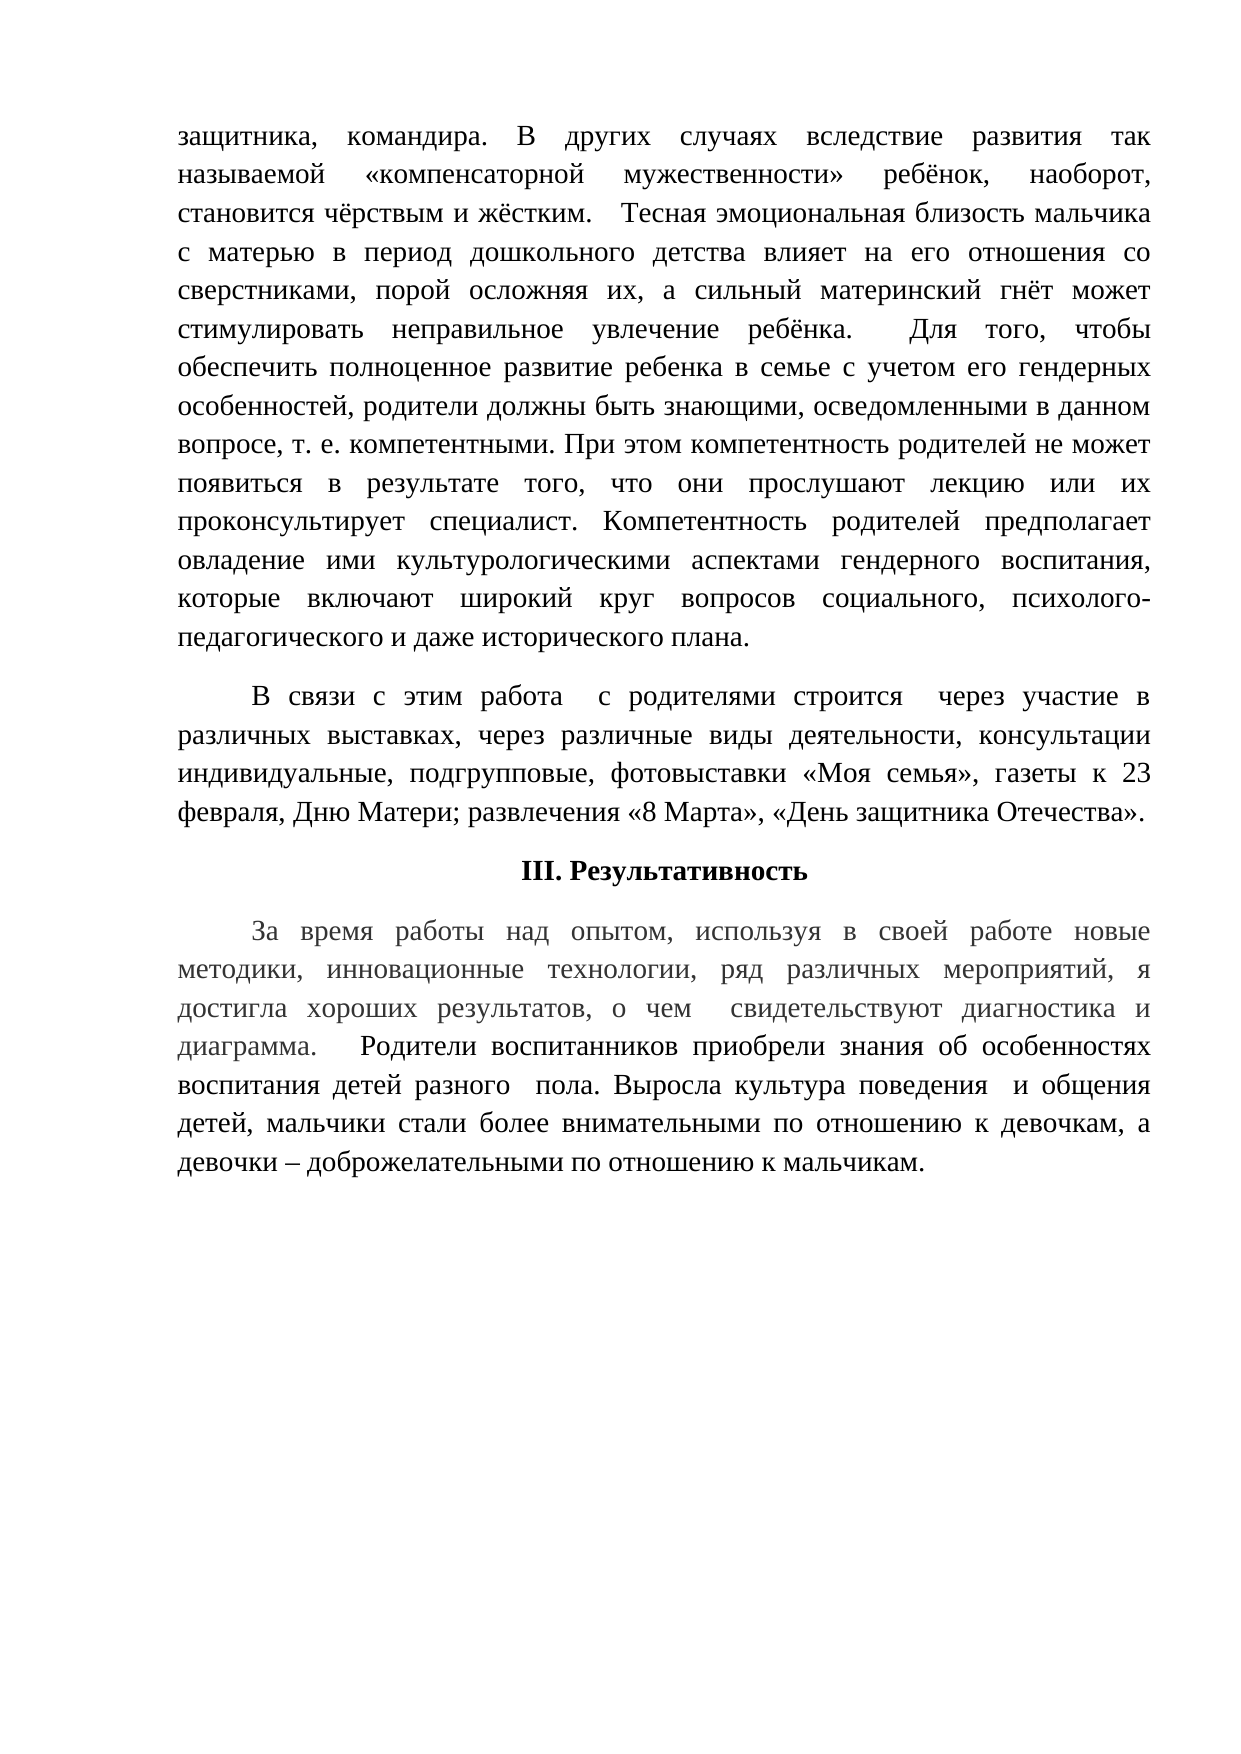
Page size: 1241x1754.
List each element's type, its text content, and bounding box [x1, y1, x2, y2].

text III. Результативность [177, 853, 1152, 887]
text В связи с этим работа с родителями строится через участие в различных выставках, через различные виды деятельности, консультации индивидуальные, подгрупповые, фотовыставки «Моя семья», газеты к 23 февраля, Дню Матери; развлечения «8 Марта», «День защитника Отечества». [177, 678, 1152, 828]
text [177, 118, 1152, 653]
text За время работы над опытом, используя в своей работе новые методики, инновационные технологии, ряд различных мероприятий, я достигла хороших результатов, о чем свидетельствуют диагностика и диаграмма. Родители воспитанников приобрели знания об особенностях воспитания детей разного пола. Выросла культура поведения и общения детей, мальчики стали более внимательными по отношению к девочкам, а девочки – доброжелательными по отношению к мальчикам. [177, 913, 1152, 1178]
